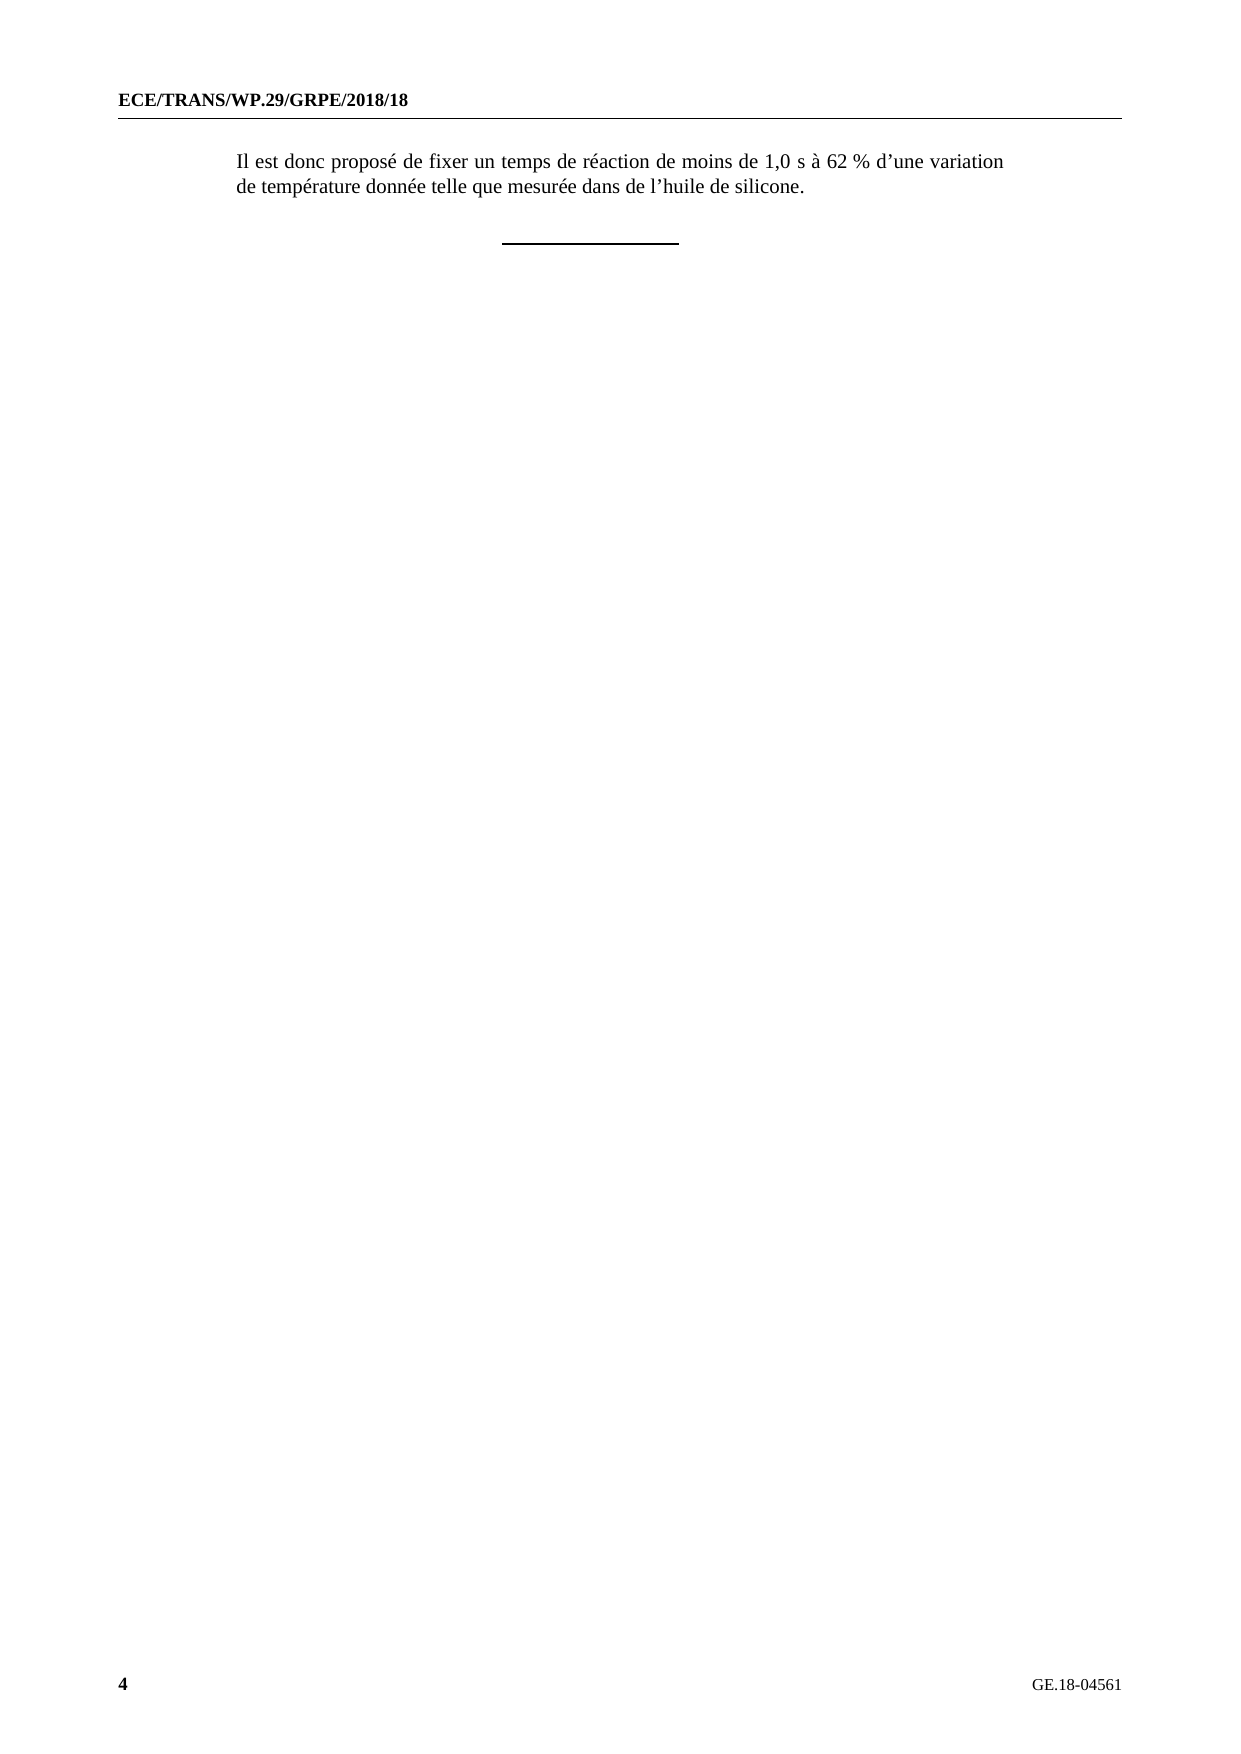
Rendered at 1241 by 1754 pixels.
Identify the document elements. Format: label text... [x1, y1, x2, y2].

text Il est donc proposé de fixer un temps de réaction de moins de 1,0 s à 62 % d’une variation de température donnée telle que mesurée dans de l’huile de silicone. [236, 148, 1004, 198]
